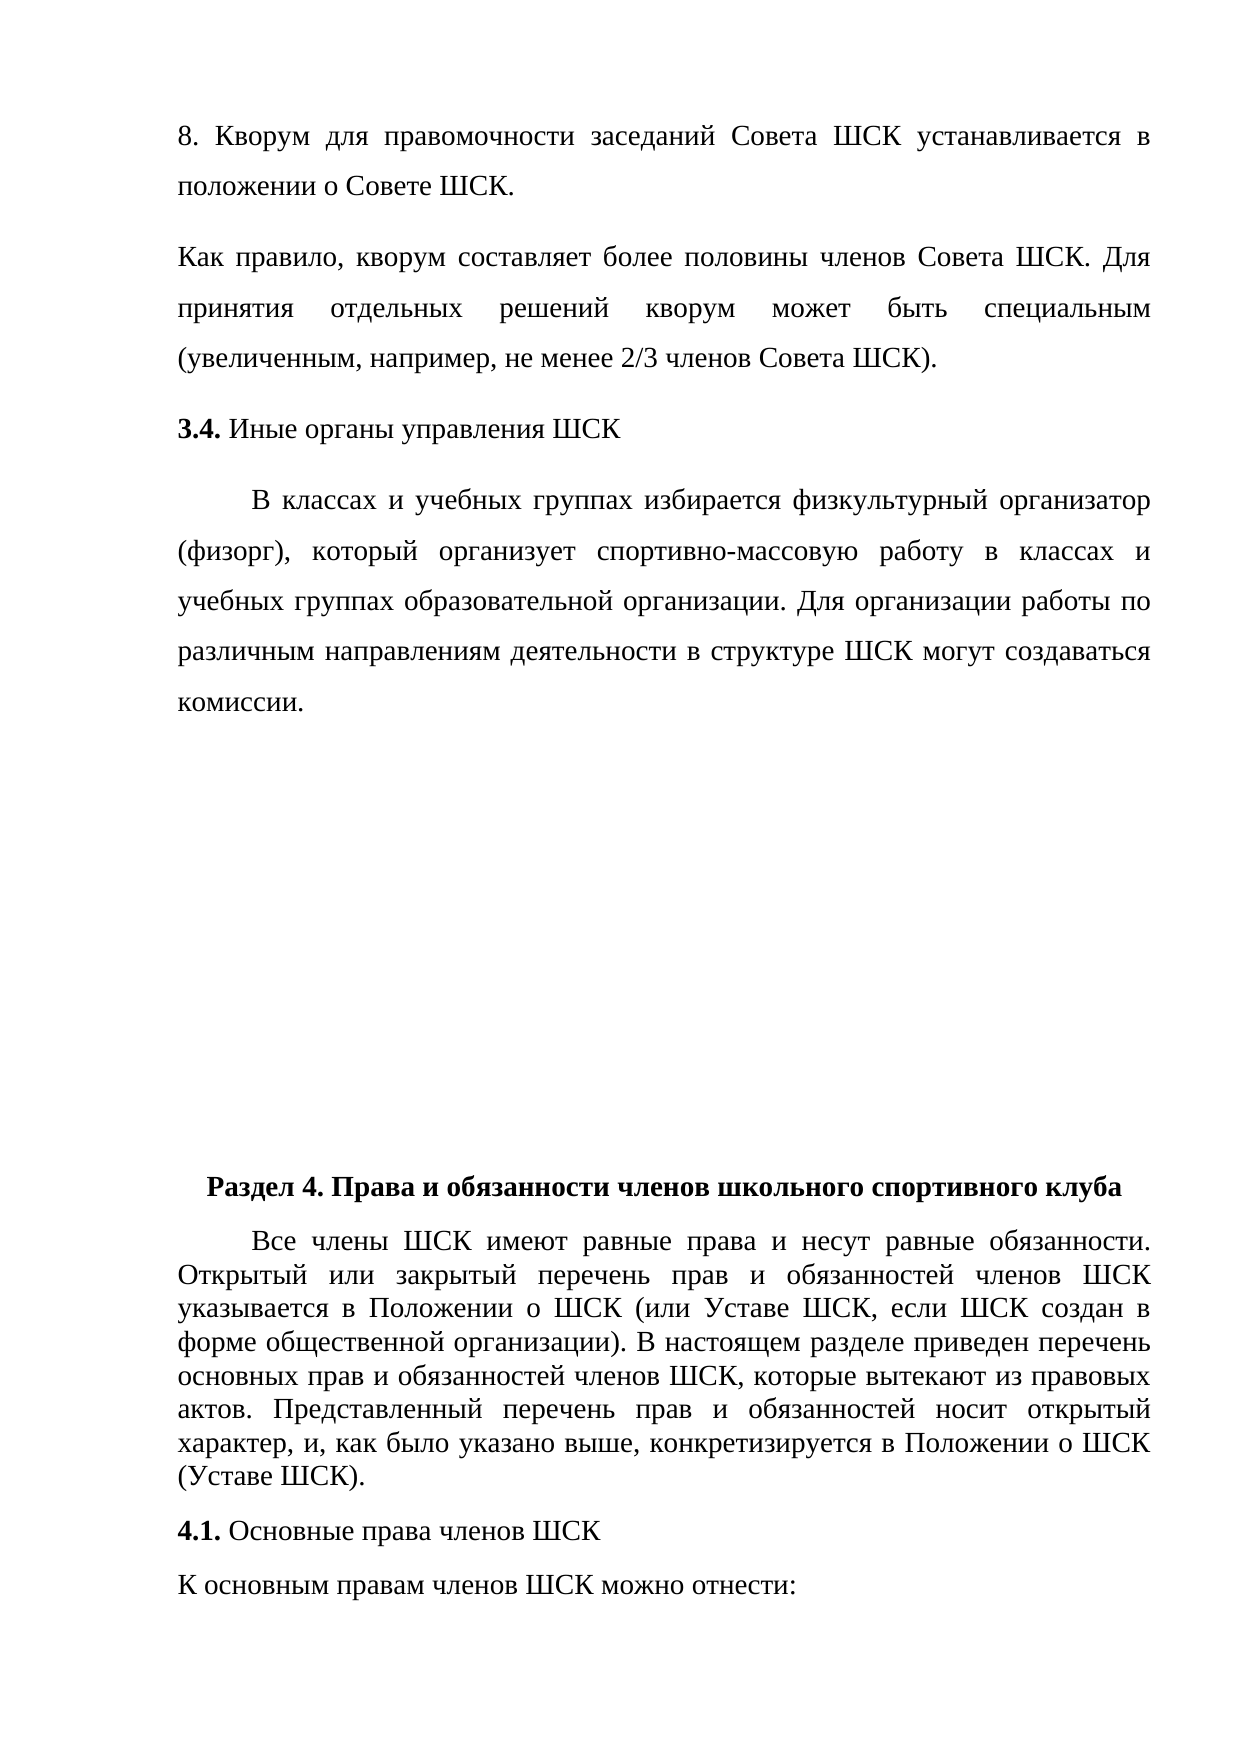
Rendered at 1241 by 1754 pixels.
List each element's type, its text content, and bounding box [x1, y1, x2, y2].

text Раздел 4. Права и обязанности членов школьного спортивного клуба [177, 1169, 1152, 1203]
text 8. Кворум для правомочности заседаний Совета ШСК устанавливается в положении о Совете ШСК. [177, 118, 1152, 202]
text 3.4. Иные органы управления ШСК [177, 411, 1152, 445]
text В классах и учебных группах избирается физкультурный организатор (физорг), который организует спортивно-массовую работу в классах и учебных группах образовательной организации. Для организации работы по различным направлениям деятельности в структуре ШСК могут создаваться комиссии. [177, 482, 1152, 717]
text К основным правам членов ШСК можно отнести: [177, 1567, 1152, 1601]
text Все члены ШСК имеют равные права и несут равные обязанности. Открытый или закрытый перечень прав и обязанностей членов ШСК указывается в Положении о ШСК (или Уставе ШСК, если ШСК создан в форме общественной организации). В настоящем разделе приведен перечень основных прав и обязанностей членов ШСК, которые вытекают из правовых актов. Представленный перечень прав и обязанностей носит открытый характер, и, как было указано выше, конкретизируется в Положении о ШСК (Уставе ШСК). [177, 1223, 1152, 1492]
text Как правило, кворум составляет более половины членов Совета ШСК. Для принятия отдельных решений кворум может быть специальным (увеличенным, например, не менее 2/3 членов Совета ШСК). [177, 239, 1152, 374]
text 4.1. Основные права членов ШСК [177, 1513, 1152, 1546]
